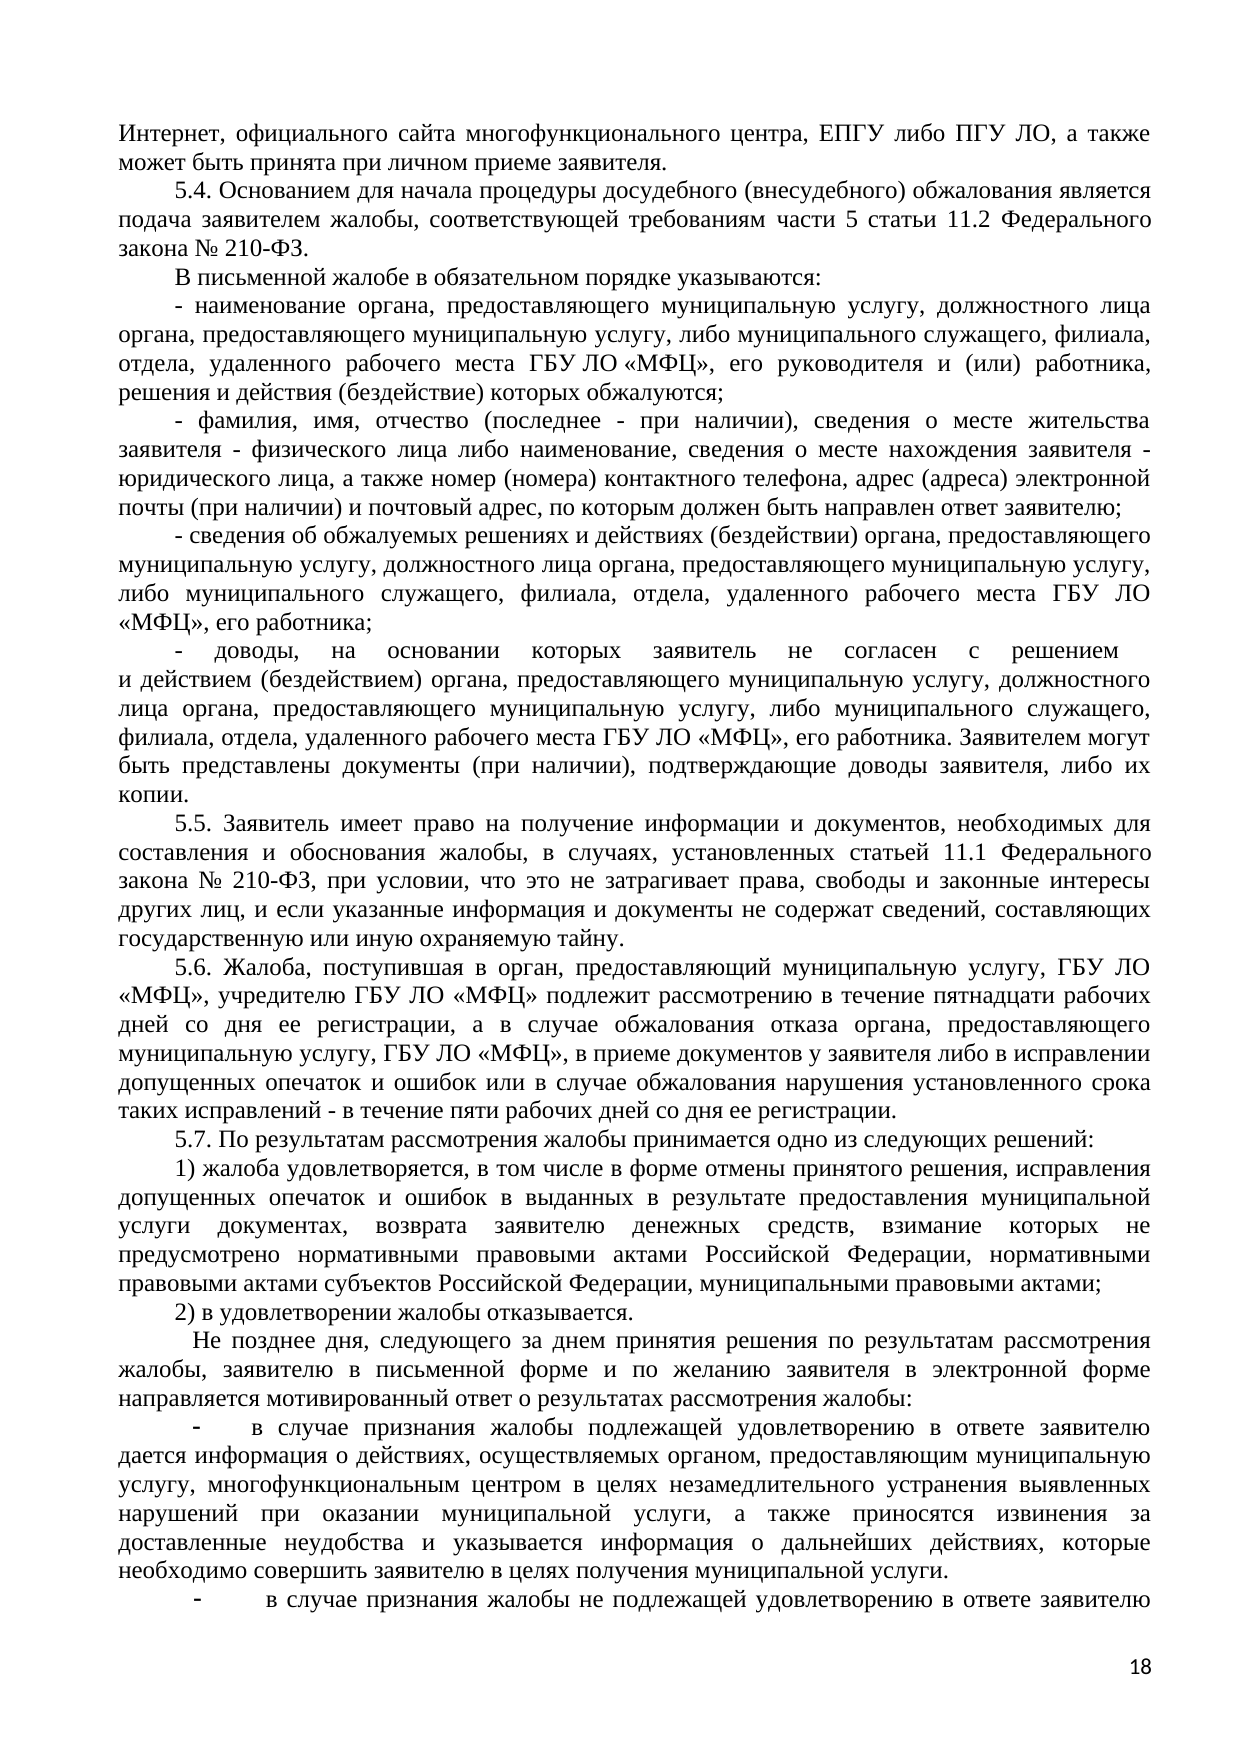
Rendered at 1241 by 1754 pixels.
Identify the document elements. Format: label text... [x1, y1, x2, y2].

text 1) жалоба удовлетворяется, в том числе в форме отмены принятого решения, исправления допущенных опечаток и ошибок в выданных в результате предоставления муниципальной услуги документах, возврата заявителю денежных средств, взимание которых не предусмотрено нормативными правовыми актами Российской Федерации, нормативными правовыми актами субъектов Российской Федерации, муниципальными правовыми актами; [118, 1153, 1152, 1297]
text 5.7. По результатам рассмотрения жалобы принимается одно из следующих решений: [118, 1124, 1152, 1153]
text - фамилия, имя, отчество (последнее - при наличии), сведения о месте жительства заявителя - физического лица либо наименование, сведения о месте нахождения заявителя - юридического лица, а также номер (номера) контактного телефона, адрес (адреса) электронной почты (при наличии) и почтовый адрес, по которым должен быть направлен ответ заявителю; [118, 406, 1152, 521]
text Не позднее дня, следующего за днем принятия решения по результатам рассмотрения жалобы, заявителю в письменной форме и по желанию заявителя в электронной форме направляется мотивированный ответ о результатах рассмотрения жалобы: [118, 1326, 1152, 1412]
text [118, 118, 1152, 176]
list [118, 1584, 1152, 1613]
text 5.6. Жалоба, поступившая в орган, предоставляющий муниципальную услугу, ГБУ ЛО «МФЦ», учредителю ГБУ ЛО «МФЦ» подлежит рассмотрению в течение пятнадцати рабочих дней со дня ее регистрации, а в случае обжалования отказа органа, предоставляющего муниципальную услугу, ГБУ ЛО «МФЦ», в приеме документов у заявителя либо в исправлении допущенных опечаток и ошибок или в случае обжалования нарушения установленного срока таких исправлений - в течение пяти рабочих дней со дня ее регистрации. [118, 952, 1152, 1124]
text 5.4. Основанием для начала процедуры досудебного (внесудебного) обжалования является подача заявителем жалобы, соответствующей требованиям части 5 статьи 11.2 Федерального закона № 210-ФЗ. [118, 176, 1152, 262]
text В письменной жалобе в обязательном порядке указываются: [118, 262, 1152, 291]
list в случае признания жалобы подлежащей удовлетворению в ответе заявителю дается информация о действиях, осуществляемых органом, предоставляющим муниципальную услугу, многофункциональным центром в целях незамедлительного устранения выявленных нарушений при оказании муниципальной услуги, а также приносятся извинения за доставленные неудобства и указывается информация о дальнейших действиях, которые необходимо совершить заявителю в целях получения муниципальной услуги. [118, 1412, 1152, 1584]
text 2) в удовлетворении жалобы отказывается. [118, 1297, 1152, 1326]
text - доводы, на основании которых заявитель не согласен с решением и действием (бездействием) органа, предоставляющего муниципальную услугу, должностного лица органа, предоставляющего муниципальную услугу, либо муниципального служащего, филиала, отдела, удаленного рабочего места ГБУ ЛО «МФЦ», его работника. Заявителем могут быть представлены документы (при наличии), подтверждающие доводы заявителя, либо их копии. [118, 636, 1152, 808]
text 5.5. Заявитель имеет право на получение информации и документов, необходимых для составления и обоснования жалобы, в случаях, установленных статьей 11.1 Федерального закона № 210-ФЗ, при условии, что это не затрагивает права, свободы и законные интересы других лиц, и если указанные информация и документы не содержат сведений, составляющих государственную или иную охраняемую тайну. [118, 808, 1152, 952]
text - наименование органа, предоставляющего муниципальную услугу, должностного лица органа, предоставляющего муниципальную услугу, либо муниципального служащего, филиала, отдела, удаленного рабочего места ГБУ ЛО «МФЦ», его руководителя и (или) работника, решения и действия (бездействие) которых обжалуются; [118, 291, 1152, 406]
text - сведения об обжалуемых решениях и действиях (бездействии) органа, предоставляющего муниципальную услугу, должностного лица органа, предоставляющего муниципальную услугу, либо муниципального служащего, филиала, отдела, удаленного рабочего места ГБУ ЛО «МФЦ», его работника; [118, 521, 1152, 636]
